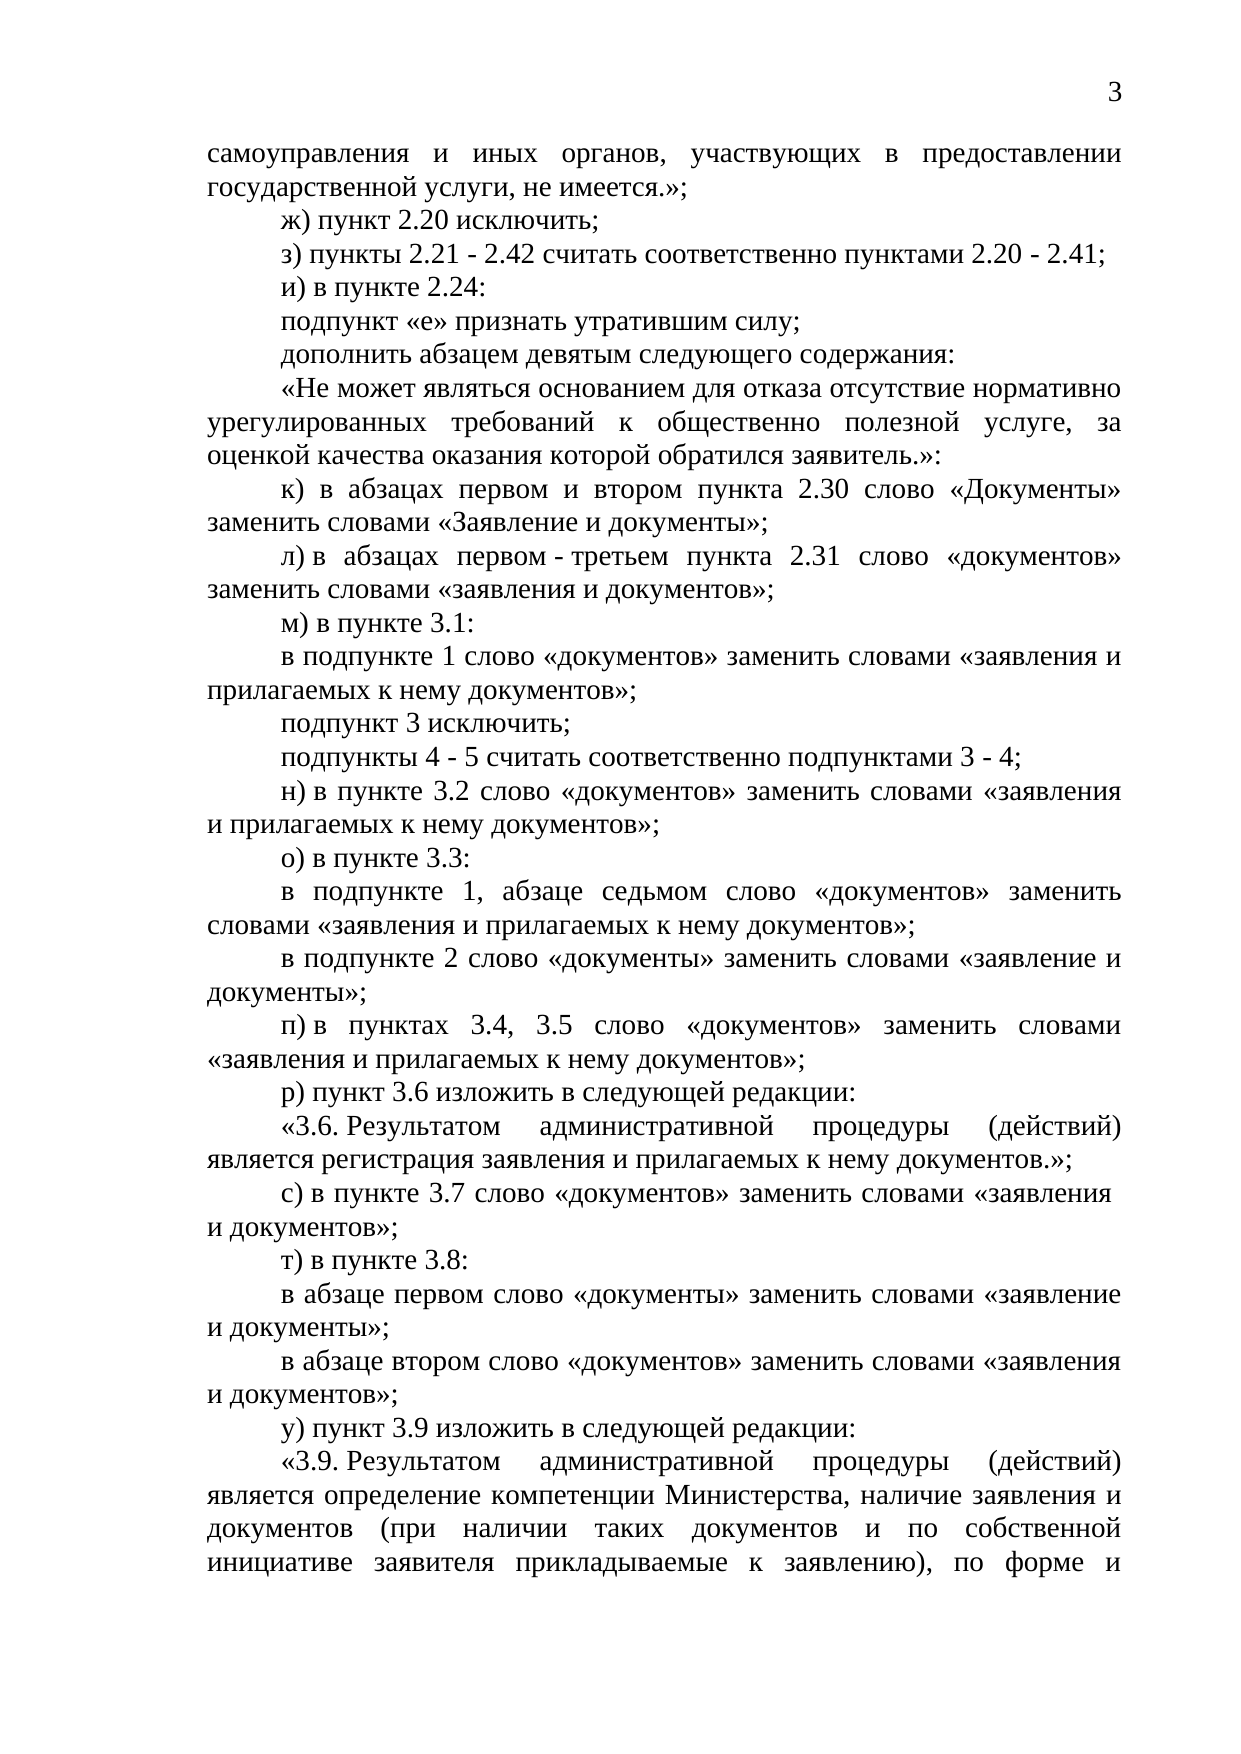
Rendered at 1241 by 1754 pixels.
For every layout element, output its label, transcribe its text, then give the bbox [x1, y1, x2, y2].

text р) пункт 3.6 изложить в следующей редакции: [207, 1074, 1122, 1108]
text у) пункт 3.9 изложить в следующей редакции: [207, 1410, 1122, 1443]
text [207, 1443, 1122, 1578]
text с) в пункте 3.7 слово «документов» заменить словами «заявления и документов»; [207, 1175, 1122, 1242]
text п) в пунктах 3.4, 3.5 слово «документов» заменить словами «заявления и прилагаемых к нему документов»; [207, 1007, 1122, 1074]
text ж) пункт 2.20 исключить; [207, 202, 1122, 236]
text в абзаце втором слово «документов» заменить словами «заявления и документов»; [207, 1343, 1122, 1410]
text подпункт «е» признать утратившим силу; [207, 303, 1122, 337]
text в подпункте 1, абзаце седьмом слово «документов» заменить словами «заявления и прилагаемых к нему документов»; [207, 873, 1122, 940]
text в абзаце первом слово «документы» заменить словами «заявление и документы»; [207, 1276, 1122, 1343]
text т) в пункте 3.8: [207, 1242, 1122, 1276]
text подпункты 4 - 5 считать соответственно подпунктами 3 - 4; [207, 739, 1122, 773]
text о) в пункте 3.3: [207, 840, 1122, 873]
text н) в пункте 3.2 слово «документов» заменить словами «заявления и прилагаемых к нему документов»; [207, 773, 1122, 840]
text подпункт 3 исключить; [207, 706, 1122, 739]
text м) в пункте 3.1: [207, 605, 1122, 638]
text з) пункты 2.21 - 2.42 считать соответственно пунктами 2.20 - 2.41; [207, 236, 1122, 269]
text к) в абзацах первом и втором пункта 2.30 слово «Документы» заменить словами «Заявление и документы»; [207, 471, 1122, 538]
text дополнить абзацем девятым следующего содержания: [207, 337, 1122, 370]
text л) в абзацах первом - третьем пункта 2.31 слово «документов» заменить словами «заявления и документов»; [207, 538, 1122, 605]
text «Не может являться основанием для отказа отсутствие нормативно урегулированных требований к общественно полезной услуге, за оценкой качества оказания которой обратился заявитель.»: [207, 370, 1122, 471]
text и) в пункте 2.24: [207, 269, 1122, 303]
text «3.6. Результатом административной процедуры (действий) является регистрация заявления и прилагаемых к нему документов.»; [207, 1108, 1122, 1175]
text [207, 135, 1122, 202]
text в подпункте 2 слово «документы» заменить словами «заявление и документы»; [207, 940, 1122, 1007]
text в подпункте 1 слово «документов» заменить словами «заявления и прилагаемых к нему документов»; [207, 638, 1122, 706]
